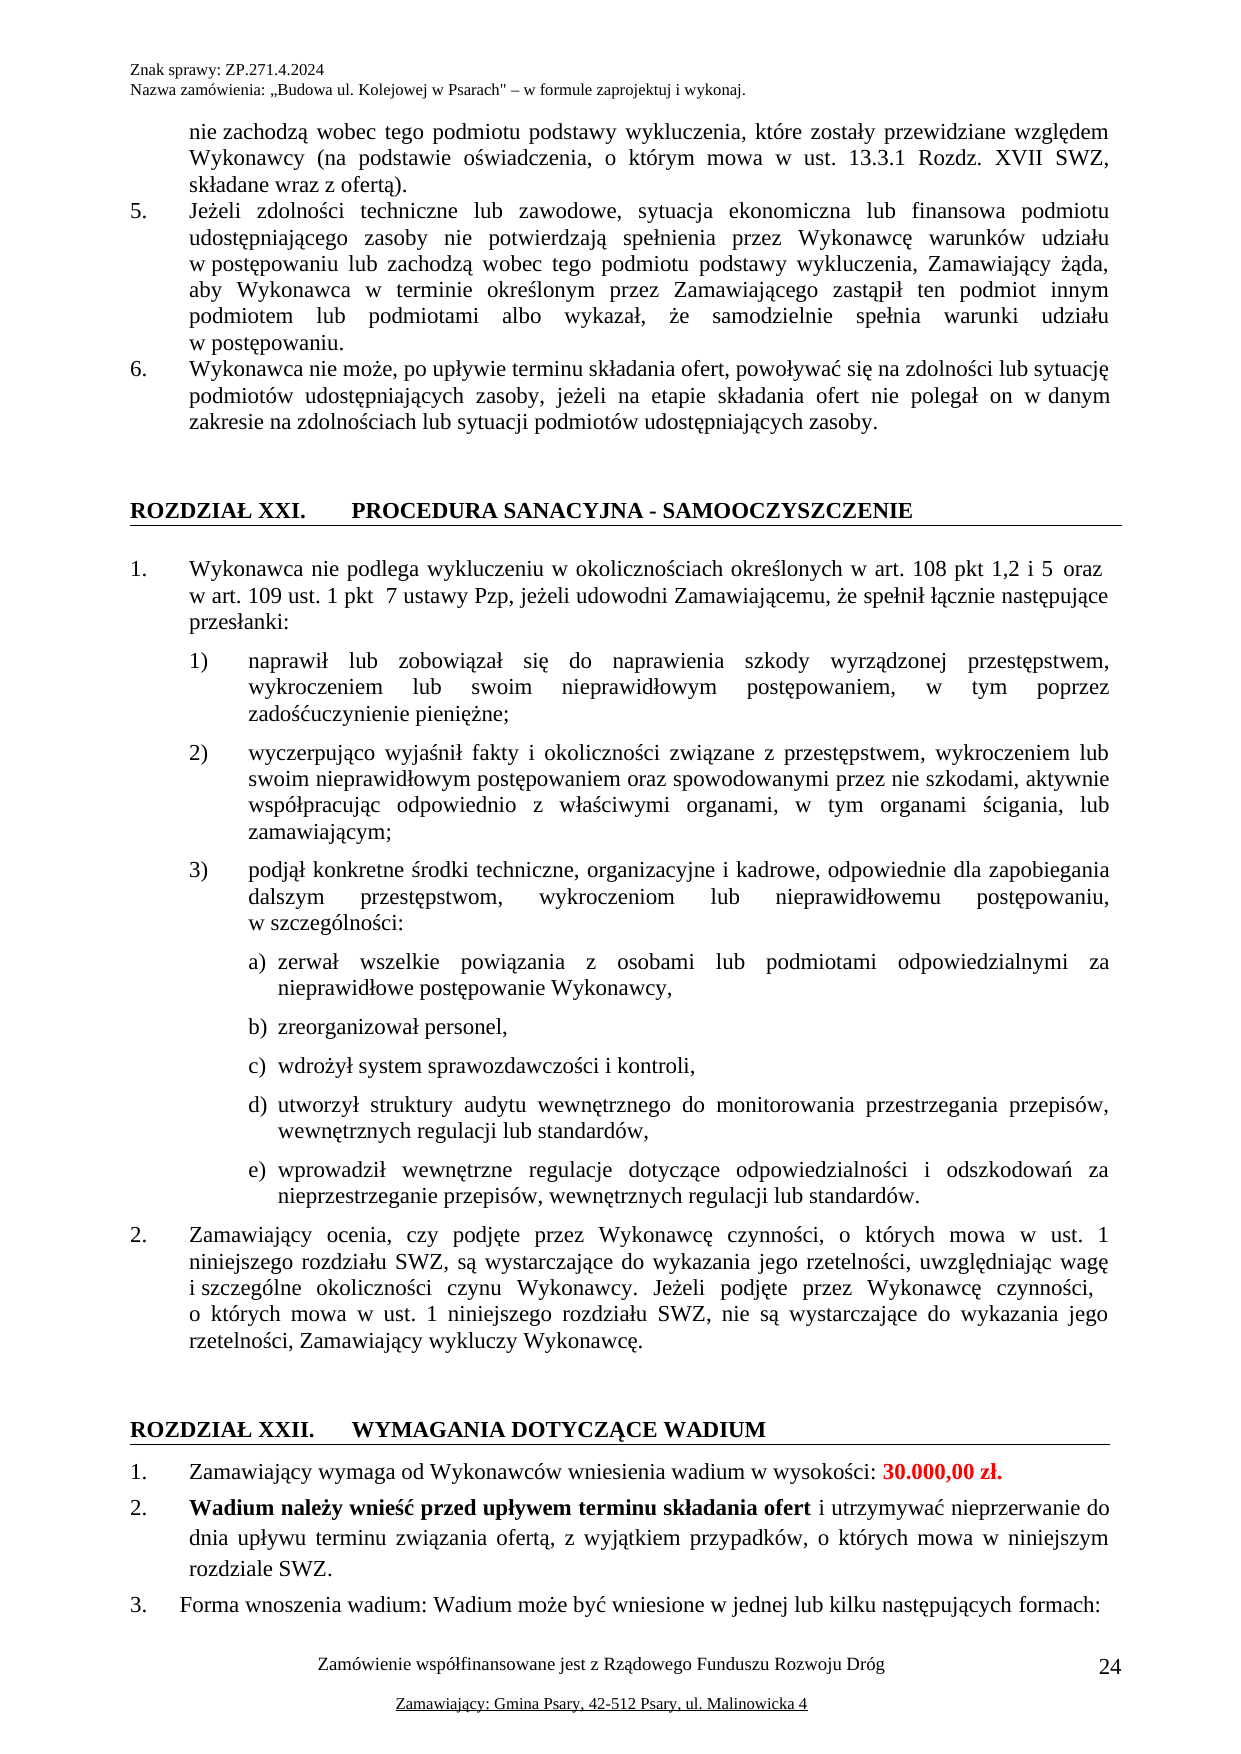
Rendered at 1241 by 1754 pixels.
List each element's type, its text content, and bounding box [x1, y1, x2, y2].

list Wykonawca nie podlega wykluczeniu w okolicznościach określonych w art. 108 pkt 1,2 i 5 oraz w art. 109 ust. 1 pkt 7 ustawy Pzp, jeżeli udowodni Zamawiającemu, że spełnił łącznie następujące przesłanki: [130, 556, 1110, 634]
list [130, 118, 1110, 197]
list utworzył struktury audytu wewnętrznego do monitorowania przestrzegania przepisów, wewnętrznych regulacji lub standardów, [248, 1091, 1110, 1144]
list Zamawiający wymaga od Wykonawców wniesienia wadium w wysokości: 30.000,00 zł. [130, 1458, 1110, 1484]
list wyczerpująco wyjaśnił fakty i okoliczności związane z przestępstwem, wykroczeniem lub swoim nieprawidłowym postępowaniem oraz spowodowanymi przez nie szkodami, aktywnie współpracując odpowiednio z właściwymi organami, w tym organami ścigania, lub zamawiającym; [189, 739, 1110, 844]
list Wykonawca nie może, po upływie terminu składania ofert, powoływać się na zdolności lub sytuację podmiotów udostępniających zasoby, jeżeli na etapie składania ofert nie polegał on w danym zakresie na zdolnościach lub sytuacji podmiotów udostępniających zasoby. [130, 355, 1110, 434]
text ROZDZIAŁ XXII. WYMAGANIA DOTYCZĄCE WADIUM [130, 1416, 1110, 1444]
list Zamawiający ocenia, czy podjęte przez Wykonawcę czynności, o których mowa w ust. 1 niniejszego rozdziału SWZ, są wystarczające do wykazania jego rzetelności, uwzględniając wagę i szczególne okoliczności czynu Wykonawcy. Jeżeli podjęte przez Wykonawcę czynności, o których mowa w ust. 1 niniejszego rozdziału SWZ, nie są wystarczające do wykazania jego rzetelności, Zamawiający wykluczy Wykonawcę. [130, 1221, 1110, 1353]
list Wadium należy wnieść przed upływem terminu składania ofert i utrzymywać nieprzerwanie do dnia upływu terminu związania ofertą, z wyjątkiem przypadków, o których mowa w niniejszym rozdziale SWZ. [130, 1494, 1110, 1581]
list naprawił lub zobowiązał się do naprawienia szkody wyrządzonej przestępstwem, wykroczeniem lub swoim nieprawidłowym postępowaniem, w tym poprzez zadośćuczynienie pieniężne; [189, 647, 1110, 726]
list wprowadził wewnętrzne regulacje dotyczące odpowiedzialności i odszkodowań za nieprzestrzeganie przepisów, wewnętrznych regulacji lub standardów. [248, 1156, 1110, 1209]
list Jeżeli zdolności techniczne lub zawodowe, sytuacja ekonomiczna lub finansowa podmiotu udostępniającego zasoby nie potwierdzają spełnienia przez Wykonawcę warunków udziału w postępowaniu lub zachodzą wobec tego podmiotu podstawy wykluczenia, Zamawiający żąda, aby Wykonawca w terminie określonym przez Zamawiającego zastąpił ten podmiot innym podmiotem lub podmiotami albo wykazał, że samodzielnie spełnia warunki udziału w postępowaniu. [130, 197, 1110, 355]
list zreorganizował personel, [248, 1013, 1110, 1040]
list Forma wnoszenia wadium: Wadium może być wniesione w jednej lub kilku następujących formach: [130, 1591, 1110, 1617]
list podjął konkretne środki techniczne, organizacyjne i kadrowe, odpowiednie dla zapobiegania dalszym przestępstwom, wykroczeniom lub nieprawidłowemu postępowaniu, w szczególności: [189, 857, 1110, 936]
list zerwał wszelkie powiązania z osobami lub podmiotami odpowiedzialnymi za nieprawidłowe postępowanie Wykonawcy, [248, 948, 1110, 1001]
text ROZDZIAŁ XXI. PROCEDURA SANACYJNA - SAMOOCZYSZCZENIE [130, 497, 1122, 525]
list wdrożył system sprawozdawczości i kontroli, [248, 1052, 1110, 1078]
